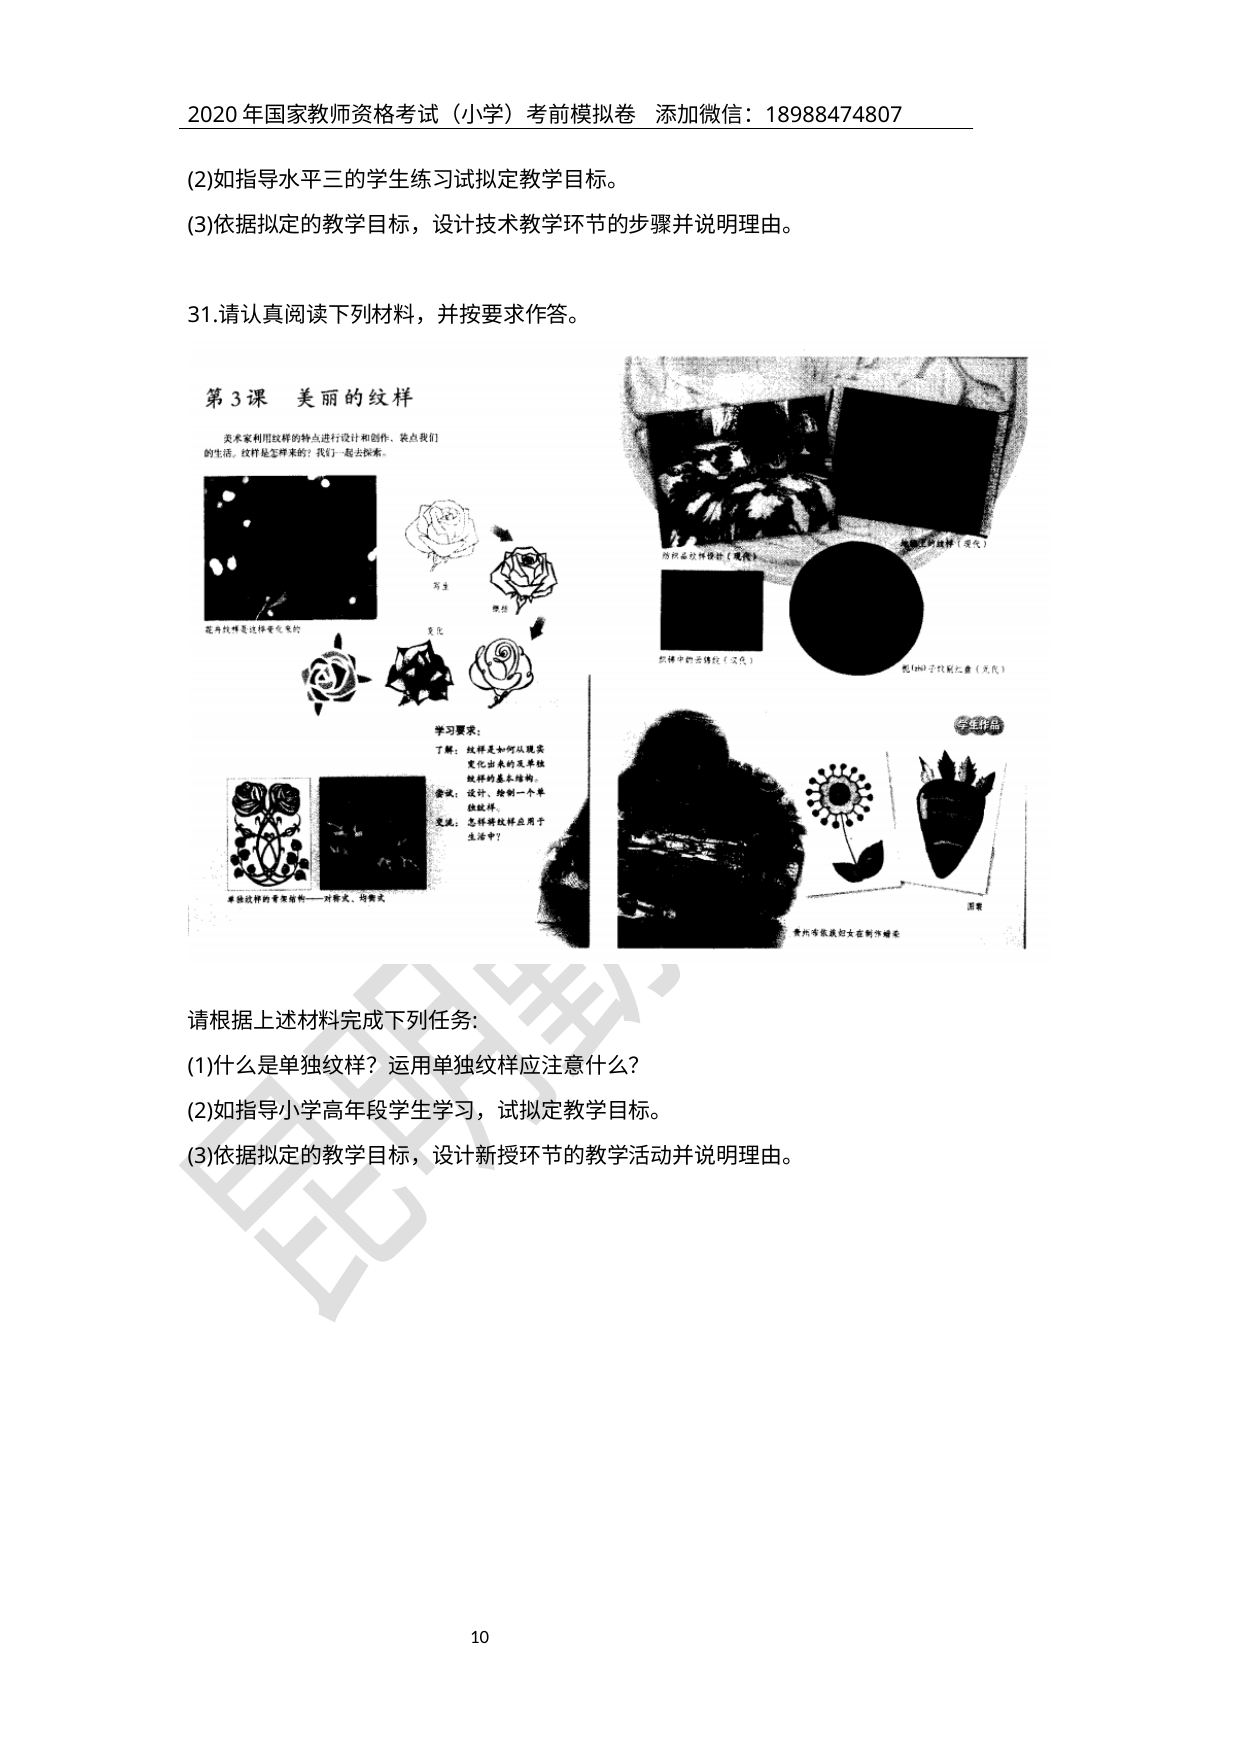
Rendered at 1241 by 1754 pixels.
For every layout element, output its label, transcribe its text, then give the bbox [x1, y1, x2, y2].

picture [187, 342, 1053, 964]
text (3)依据拟定的教学目标，设计技术教学环节的步骤并说明理由。 [187, 207, 1053, 240]
text (3)依据拟定的教学目标，设计新授环节的教学活动并说明理由。 [187, 1138, 1053, 1171]
text 请根据上述材料完成下列任务: [187, 1003, 1053, 1035]
text (1)什么是单独纹样？运用单独纹样应注意什么？ [187, 1048, 1053, 1080]
text 31.请认真阅读下列材料，并按要求作答。 [187, 297, 1053, 329]
text (2)如指导水平三的学生练习试拟定教学目标。 [187, 162, 1053, 194]
text (2)如指导小学高年段学生学习，试拟定教学目标。 [187, 1093, 1053, 1126]
